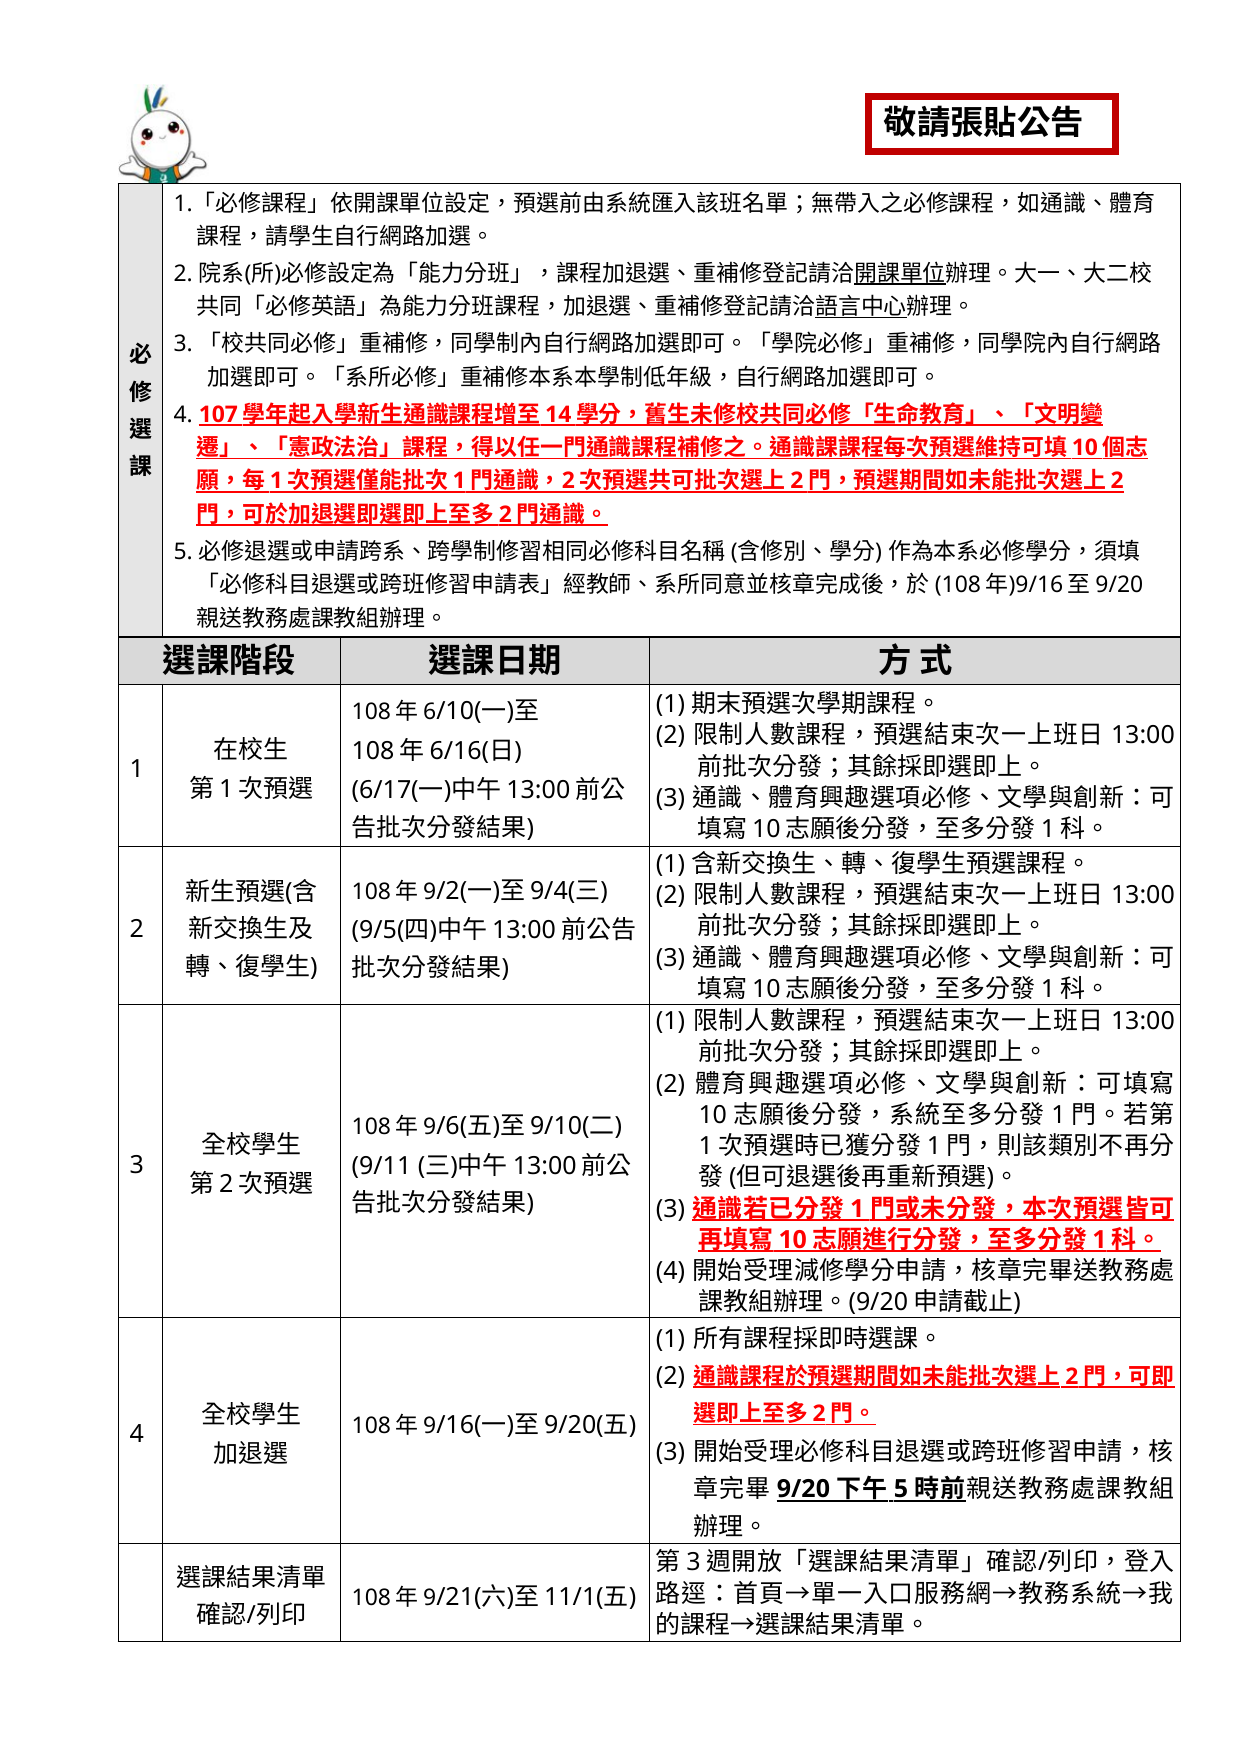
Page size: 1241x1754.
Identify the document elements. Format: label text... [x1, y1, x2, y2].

table_header 必 修 選 課 [119, 184, 162, 636]
table_cell 108年9/2(一)至9/4(三) (9/5(四)中午13:00前公告批次分發結果) [341, 847, 649, 1003]
table_cell 在校生 第1次預選 [163, 685, 340, 846]
table_cell 3 [119, 1005, 162, 1317]
picture [118, 84, 209, 183]
table_cell (1) 期末預選次學期課程。 (2) 限制人數課程，預選結束次一上班日13:00前批次分發；其餘採即選即上。 (3) 通識、體育興趣選項必修、文學與創新：可填寫10志願後分發，至多分發1科。 [650, 685, 1180, 846]
table_cell 108年9/16(一)至9/20(五) [341, 1318, 649, 1543]
table_cell 全校學生 第2次預選 [163, 1005, 340, 1317]
table_cell (1) 限制人數課程，預選結束次一上班日13:00前批次分發；其餘採即選即上。 (2) 體育興趣選項必修、文學與創新：可填寫10志願後分發，系統至多分發1門。若第1次預選時已獲分發1門，則該類別不再分發 (但可退選後再重新預選)。 (3) 通識若已分發1門或未分發，本次預選皆可再填寫10志願進行分發，至多分發1科。 (4) 開始受理減修學分申請，核章完畢送教務處課教組辦理。(9/20申請截止) [650, 1005, 1180, 1317]
table_cell [119, 1544, 162, 1641]
table_cell (1) 含新交換生、轉、復學生預選課程。 (2) 限制人數課程，預選結束次一上班日13:00前批次分發；其餘採即選即上。 (3) 通識、體育興趣選項必修、文學與創新：可填寫10志願後分發，至多分發1科。 [650, 847, 1180, 1003]
table_header 1.「必修課程」依開課單位設定，預選前由系統匯入該班名單；無帶入之必修課程，如通識、體育課程，請學生自行網路加選。 2. 院系(所)必修設定為「能力分班」，課程加退選、重補修登記請洽開課單位辦理。大一、大二校共同「必修英語」為能力分班課程，加退選、重補修登記請洽語言中心辦理。 3. 「校共同必修」重補修，同學制內自行網路加選即可。「學院必修」重補修，同學院內自行網路加選即可。「系所必修」重補修本系本學制低年級，自行網路加選即可。 4. 107學年起入學新生通識課程增至14學分，舊生未修校共同必修「生命教育」、「文明變遷」、「憲政法治」課程，得以任一門通識課程補修之。通識課課程每次預選維持可填10個志願，每1次預選僅能批次1門通識，2次預選共可批次選上2門，預選期間如未能批次選上2門，可於加退選即選即上至多2門通識。 5. 必修退選或申請跨系、跨學制修習相同必修科目名稱 (含修別、學分) 作為本系必修學分，須填「必修科目退選或跨班修習申請表」經教師、系所同意並核章完成後，於 (108年)9/16至9/20親送教務處課教組辦理。 [163, 184, 1180, 636]
table_cell 選課階段 [119, 638, 340, 684]
table_cell 108年9/21(六)至11/1(五) [341, 1544, 649, 1641]
table_cell 108年9/6(五)至9/10(二) (9/11 (三)中午13:00前公告批次分發結果) [341, 1005, 649, 1317]
table_cell 全校學生 加退選 [163, 1318, 340, 1543]
table_cell 4 [119, 1318, 162, 1543]
table_cell 1 [119, 685, 162, 846]
table_cell 新生預選(含新交換生及轉、復學生) [163, 847, 340, 1003]
table_cell 2 [119, 847, 162, 1003]
table_cell 108年6/10(一)至 108年6/16(日) (6/17(一)中午13:00前公告批次分發結果) [341, 685, 649, 846]
table_cell 選課結果清單確認/列印 [163, 1544, 340, 1641]
table_cell 選課日期 [341, 638, 649, 684]
table_cell 方 式 [650, 638, 1180, 684]
table_cell 第3週開放「選課結果清單」確認/列印，登入路逕：首頁→單一入口服務網→教務系統→我的課程→選課結果清單。 [650, 1544, 1180, 1641]
table_cell 所有課程採即時選課。 通識課程於預選期間如未能批次選上2門，可即選即上至多2門。 開始受理必修科目退選或跨班修習申請，核章完畢9/20下午5時前親送教務處課教組辦理。 [650, 1318, 1180, 1543]
